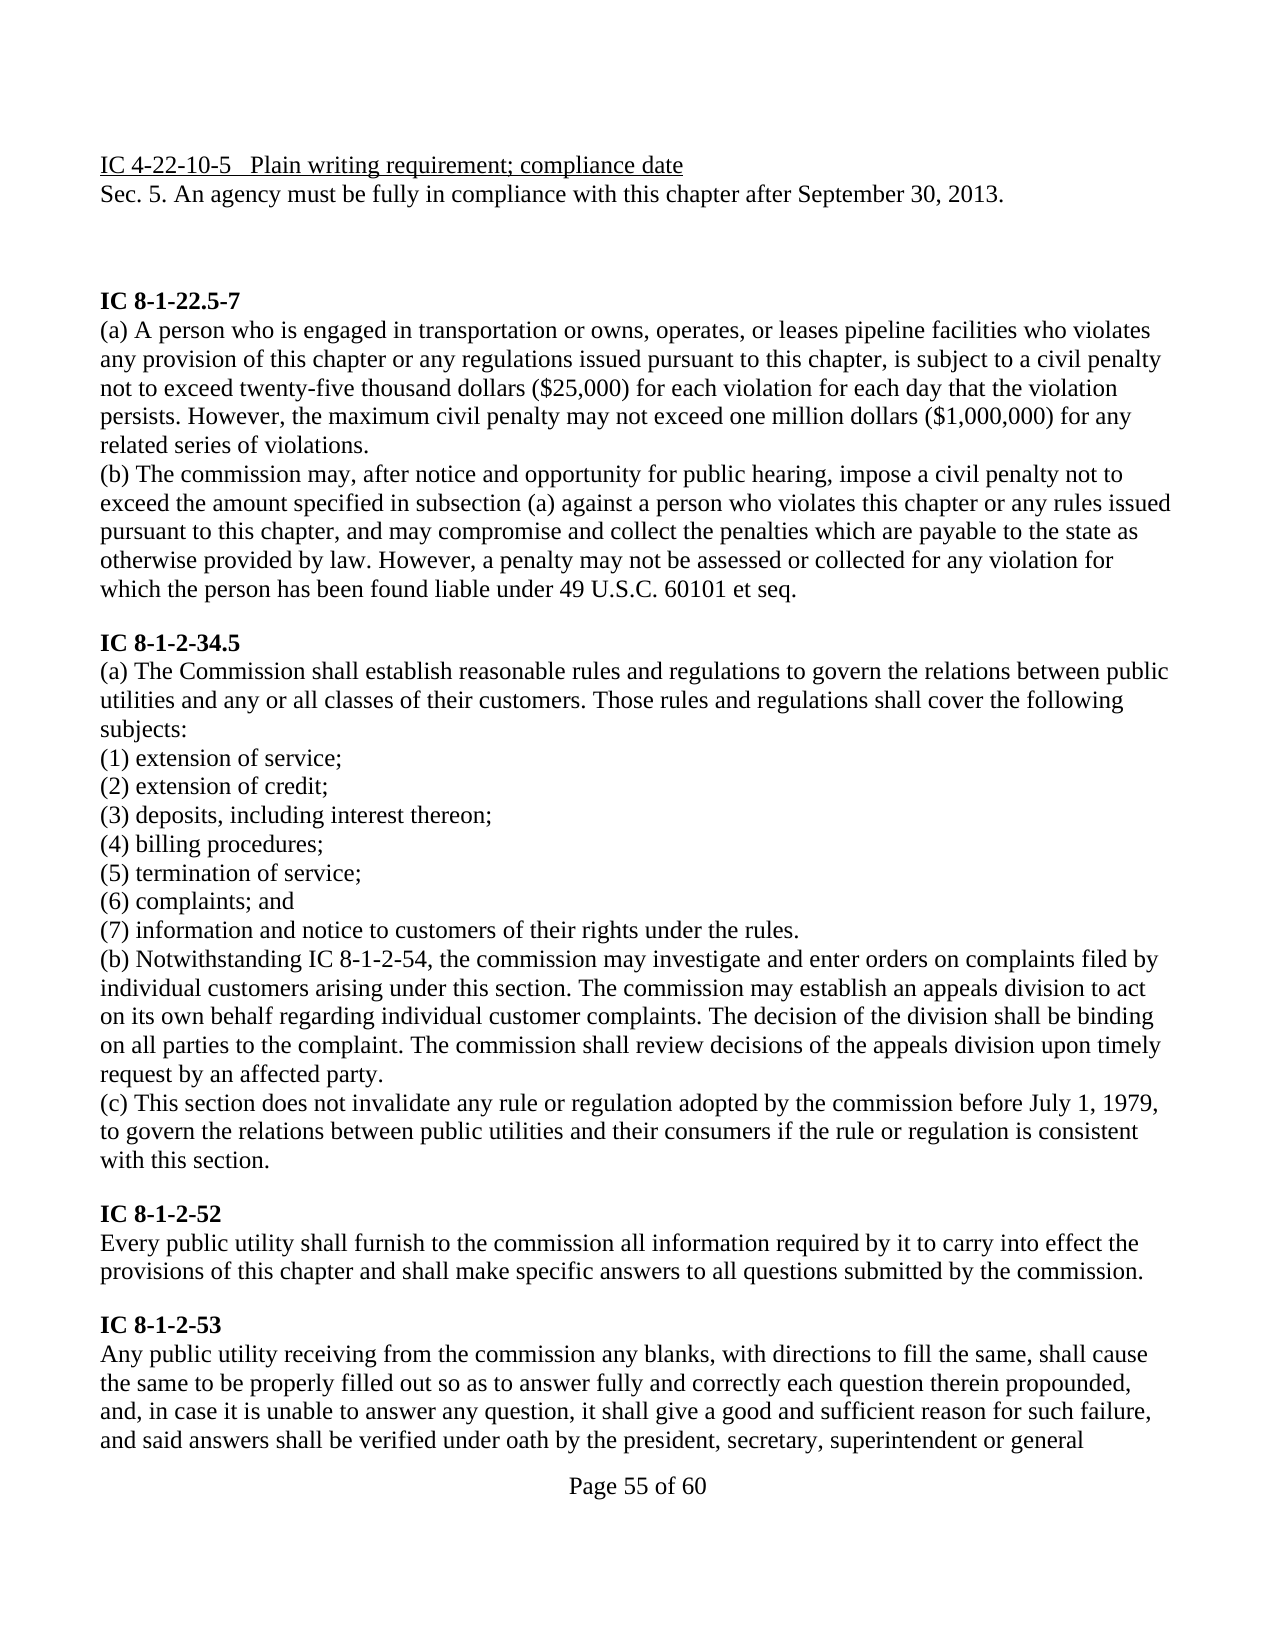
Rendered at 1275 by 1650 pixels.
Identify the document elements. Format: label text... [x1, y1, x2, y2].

text (c) This section does not invalidate any rule or regulation adopted by the commission before July 1, 1979, to govern the relations between public utilities and their consumers if the rule or regulation is consistent with this section. [100, 1088, 1175, 1174]
subtitle IC 4-22-10-5 Plain writing requirement; compliance date [100, 150, 1175, 179]
text (a) A person who is engaged in transportation or owns, operates, or leases pipeline facilities who violates any provision of this chapter or any regulations issued pursuant to this chapter, is subject to a civil penalty not to exceed twenty-five thousand dollars ($25,000) for each violation for each day that the violation persists. However, the maximum civil penalty may not exceed one million dollars ($1,000,000) for any related series of violations. [100, 315, 1175, 459]
text (a) The Commission shall establish reasonable rules and regulations to govern the relations between public utilities and any or all classes of their customers. Those rules and regulations shall cover the following subjects: [100, 656, 1175, 743]
subtitle IC 8-1-2-52 [100, 1199, 1175, 1228]
text (6) complaints; and [100, 886, 1175, 915]
subtitle IC 8-1-2-34.5 [100, 628, 1175, 656]
text (7) information and notice to customers of their rights under the rules. [100, 915, 1175, 944]
text (4) billing procedures; [100, 829, 1175, 858]
text Every public utility shall furnish to the commission all information required by it to carry into effect the provisions of this chapter and shall make specific answers to all questions submitted by the commission. [100, 1228, 1175, 1285]
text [100, 1339, 1175, 1454]
text (5) termination of service; [100, 858, 1175, 886]
text (3) deposits, including interest thereon; [100, 800, 1175, 829]
text (b) The commission may, after notice and opportunity for public hearing, impose a civil penalty not to exceed the amount specified in subsection (a) against a person who violates this chapter or any rules issued pursuant to this chapter, and may compromise and collect the penalties which are payable to the state as otherwise provided by law. However, a penalty may not be assessed or collected for any violation for which the person has been found liable under 49 U.S.C. 60101 et seq. [100, 459, 1175, 603]
text (1) extension of service; [100, 743, 1175, 771]
subtitle IC 8-1-2-53 [100, 1310, 1175, 1339]
subtitle IC 8-1-22.5-7 [100, 286, 1175, 315]
text (b) Notwithstanding IC 8-1-2-54, the commission may investigate and enter orders on complaints filed by individual customers arising under this section. The commission may establish an appeals division to act on its own behalf regarding individual customer complaints. The decision of the division shall be binding on all parties to the complaint. The commission shall review decisions of the appeals division upon timely request by an affected party. [100, 944, 1175, 1088]
text Sec. 5. An agency must be fully in compliance with this chapter after September 30, 2013. [100, 179, 1175, 208]
text (2) extension of credit; [100, 771, 1175, 800]
